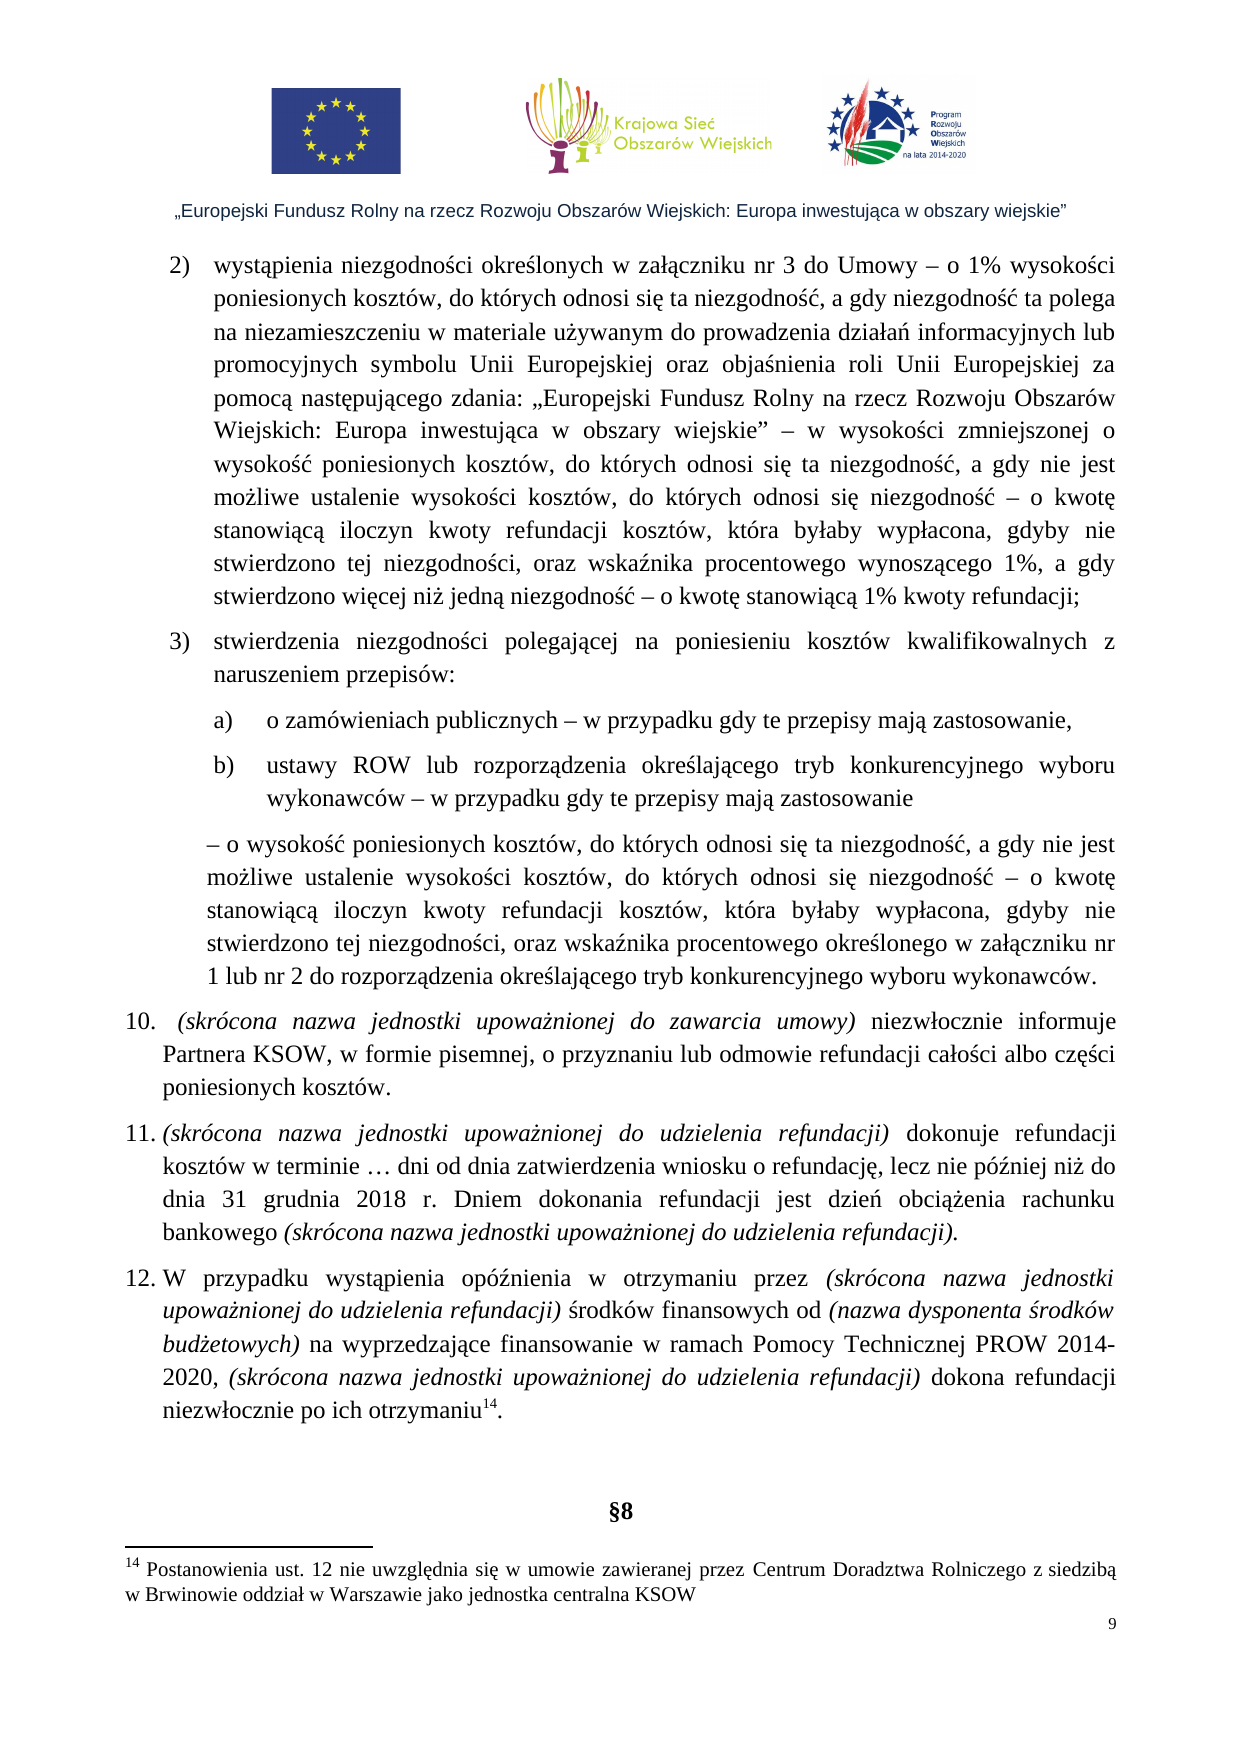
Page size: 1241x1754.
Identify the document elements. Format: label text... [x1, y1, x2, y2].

picture [525, 78, 772, 174]
text §8 [125, 1496, 1116, 1524]
picture [271, 88, 401, 174]
list W przypadku wystąpienia opóźnienia w otrzymaniu przez (skrócona nazwa jednostki upoważnionej do udzielenia refundacji) środków finansowych od (nazwa dysponenta środków budżetowych) na wyprzedzające finansowanie w ramach Pomocy Technicznej PROW 2014-2020, (skrócona nazwa jednostki upoważnionej do udzielenia refundacji) dokona refundacji niezwłocznie po ich otrzymaniu. [125, 1263, 1116, 1423]
text b) ustawy ROW lub rozporządzenia określającego tryb konkurencyjnego wyboru wykonawców – w przypadku gdy te przepisy mają zastosowanie [213, 750, 1116, 812]
picture [820, 73, 977, 174]
list (skrócona nazwa jednostki upoważnionej do udzielenia refundacji) dokonuje refundacji kosztów w terminie … dni od dnia zatwierdzenia wniosku o refundację, lecz nie później niż do dnia 31 grudnia 2018 r. Dniem dokonania refundacji jest dzień obciążenia rachunku bankowego (skrócona nazwa jednostki upoważnionej do udzielenia refundacji). [125, 1118, 1116, 1246]
list (skrócona nazwa jednostki upoważnionej do zawarcia umowy) niezwłocznie informuje Partnera KSOW, w formie pisemnej, o przyznaniu lub odmowie refundacji całości albo części poniesionych kosztów. [125, 1006, 1116, 1101]
list stwierdzenia niezgodności polegającej na poniesieniu kosztów kwalifikowalnych z naruszeniem przepisów: [169, 626, 1116, 688]
list wystąpienia niezgodności określonych w załączniku nr 3 do Umowy – o 1% wysokości poniesionych kosztów, do których odnosi się ta niezgodność, a gdy niezgodność ta polega na niezamieszczeniu w materiale używanym do prowadzenia działań informacyjnych lub promocyjnych symbolu Unii Europejskiej oraz objaśnienia roli Unii Europejskiej za pomocą następującego zdania: „Europejski Fundusz Rolny na rzecz Rozwoju Obszarów Wiejskich: Europa inwestująca w obszary wiejskie” – w wysokości zmniejszonej o wysokość poniesionych kosztów, do których odnosi się ta niezgodność, a gdy nie jest możliwe ustalenie wysokości kosztów, do których odnosi się niezgodność – o kwotę stanowiącą iloczyn kwoty refundacji kosztów, która byłaby wypłacona, gdyby nie stwierdzono tej niezgodności, oraz wskaźnika procentowego wynoszącego 1%, a gdy stwierdzono więcej niż jedną niezgodność – o kwotę stanowiącą 1% kwoty refundacji; [169, 251, 1116, 609]
text a) o zamówieniach publicznych – w przypadku gdy te przepisy mają zastosowanie, [213, 705, 1116, 733]
list – o wysokość poniesionych kosztów, do których odnosi się ta niezgodność, a gdy nie jest możliwe ustalenie wysokości kosztów, do których odnosi się niezgodność – o kwotę stanowiącą iloczyn kwoty refundacji kosztów, która byłaby wypłacona, gdyby nie stwierdzono tej niezgodności, oraz wskaźnika procentowego określonego w załączniku nr 1 lub nr 2 do rozporządzenia określającego tryb konkurencyjnego wyboru wykonawców. [207, 829, 1116, 990]
